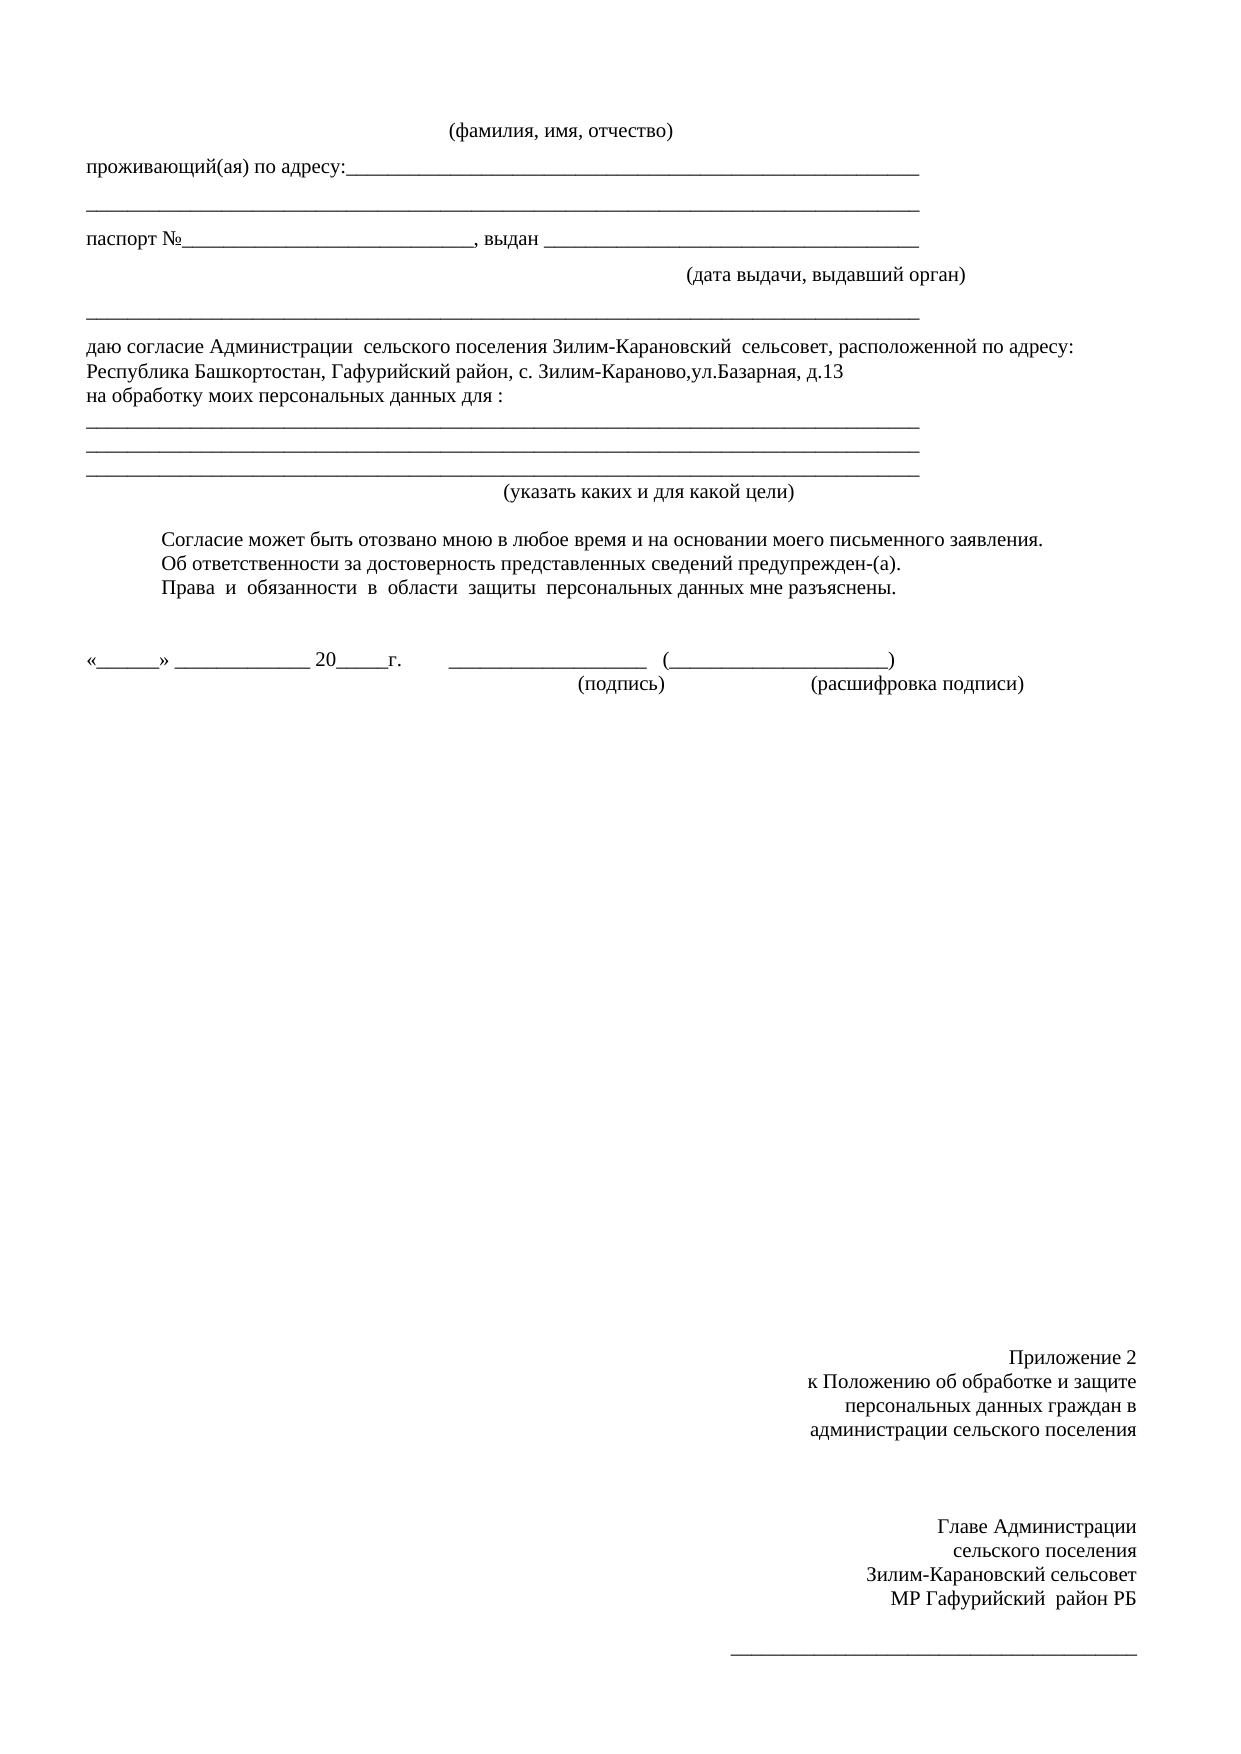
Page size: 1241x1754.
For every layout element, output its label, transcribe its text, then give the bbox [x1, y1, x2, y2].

text (указать каких и для какой цели) [86, 479, 1137, 503]
text проживающий(ая) по адресу:_______________________________________________________ [86, 154, 1137, 178]
text ________________________________________________________________________________ [86, 298, 1137, 322]
text (фамилия, имя, отчество) [86, 118, 1137, 142]
text паспорт №____________________________, выдан ____________________________________ [86, 226, 1137, 250]
text «______» _____________ 20_____г. ___________________ (_____________________) [86, 647, 1137, 671]
text персональных данных граждан в [86, 1393, 1137, 1417]
text Согласие может быть отозвано мною в любое время и на основании моего письменного заявления. [86, 527, 1137, 551]
text ________________________________________________________________________________ [86, 455, 1137, 479]
text сельского поселения [86, 1538, 1137, 1562]
text администрации сельского поселения [86, 1417, 1137, 1441]
text Главе Администрации [86, 1513, 1137, 1538]
text Зилим-Карановский сельсовет [86, 1562, 1137, 1586]
text (дата выдачи, выдавший орган) [86, 262, 1137, 286]
text _______________________________________ [86, 1634, 1137, 1658]
text Приложение 2 [86, 1345, 1137, 1369]
text Права и обязанности в области защиты персональных данных мне разъяснены. [86, 575, 1137, 599]
text ________________________________________________________________________________ [86, 190, 1137, 214]
text Об ответственности за достоверность представленных сведений предупрежден-(а). [86, 551, 1137, 575]
text даю согласие Администрации сельского поселения Зилим-Карановский сельсовет, расположенной по адресу: Республика Башкортостан, Гафурийский район, с. Зилим-Караново,ул.Базарная, д.13 [86, 334, 1137, 383]
text (подпись) (расшифровка подписи) [86, 671, 1137, 695]
text к Положению об обработке и защите [86, 1369, 1137, 1393]
text ________________________________________________________________________________ [86, 431, 1137, 455]
text МР Гафурийский район РБ [86, 1586, 1137, 1610]
text ________________________________________________________________________________ [86, 407, 1137, 431]
text на обработку моих персональных данных для : [86, 383, 1137, 407]
